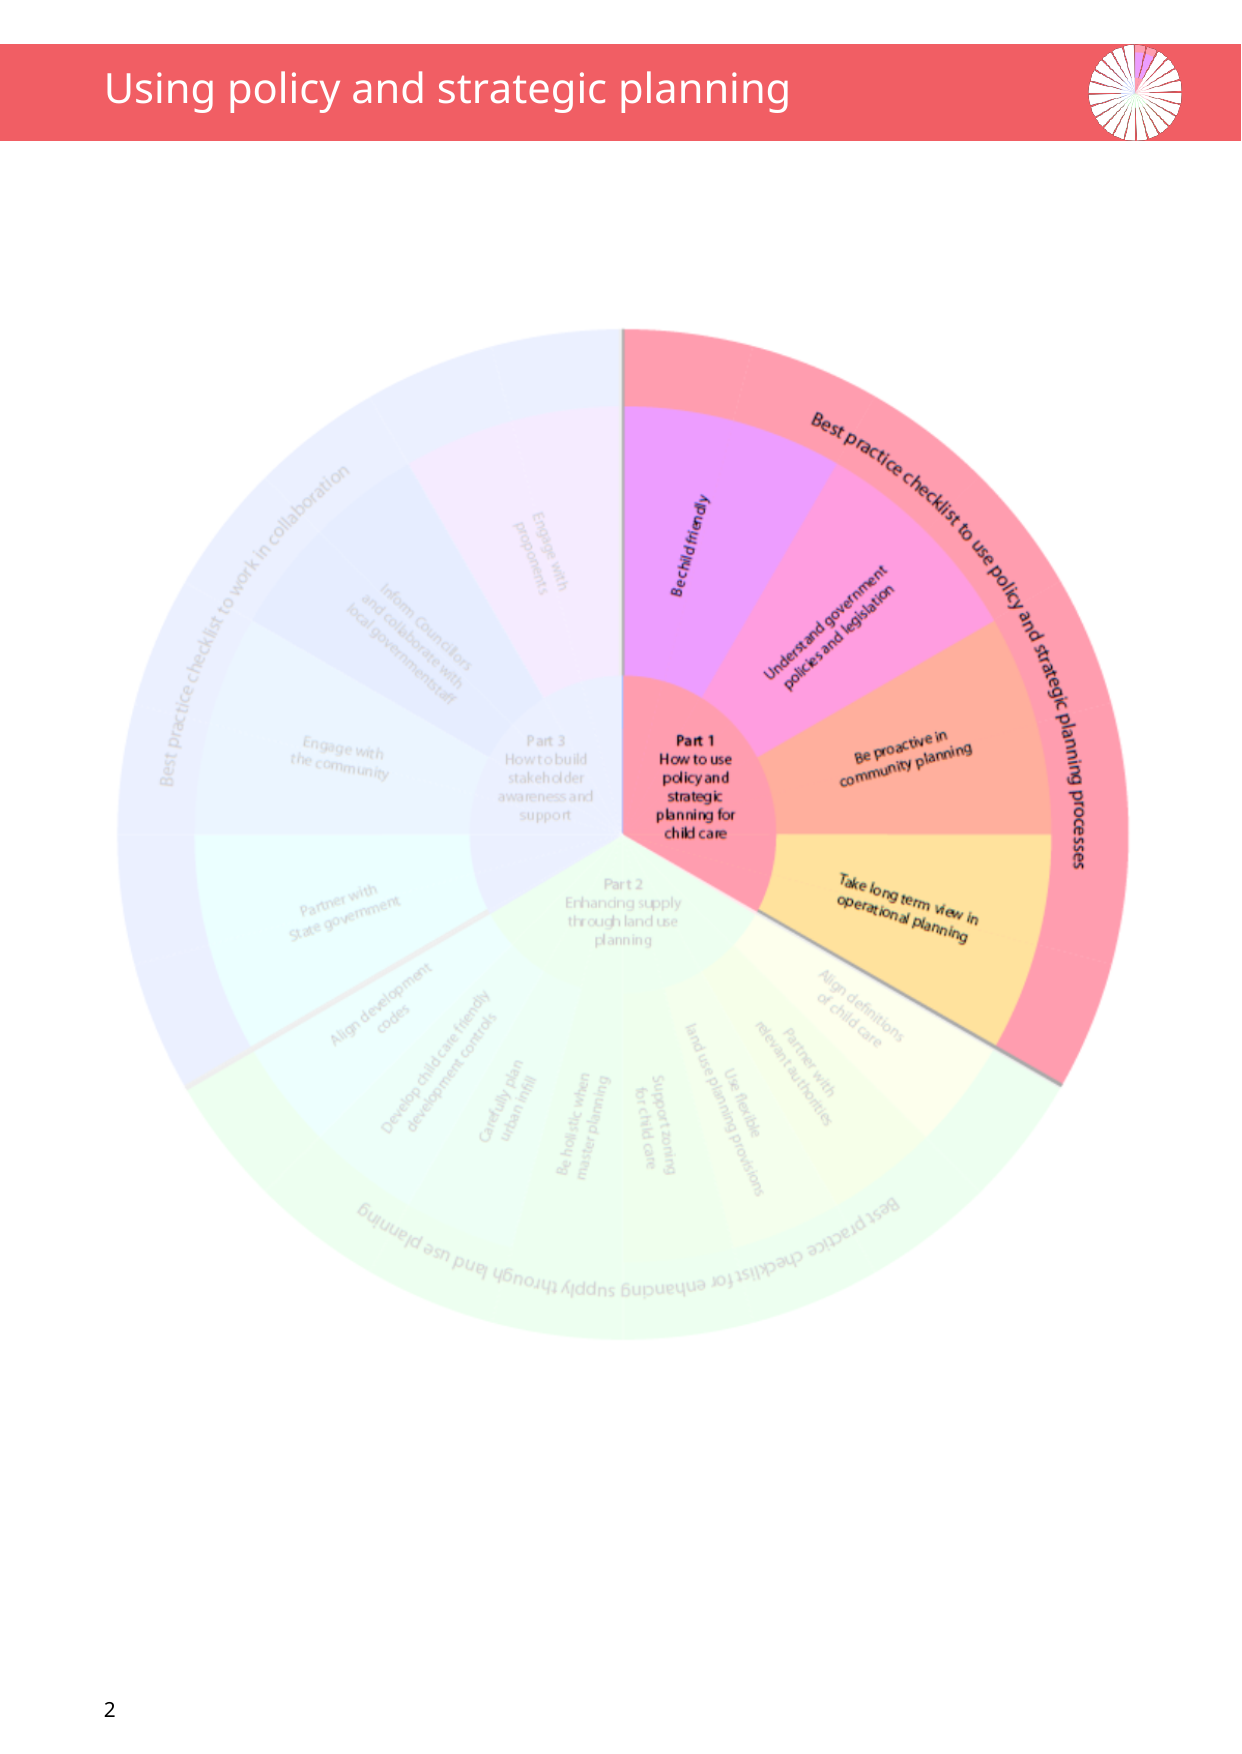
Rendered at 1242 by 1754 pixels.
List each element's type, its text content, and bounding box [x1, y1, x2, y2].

subtitle Using policy and strategic planning [103, 59, 1137, 116]
picture [102, 319, 1138, 1351]
picture [1088, 44, 1182, 141]
